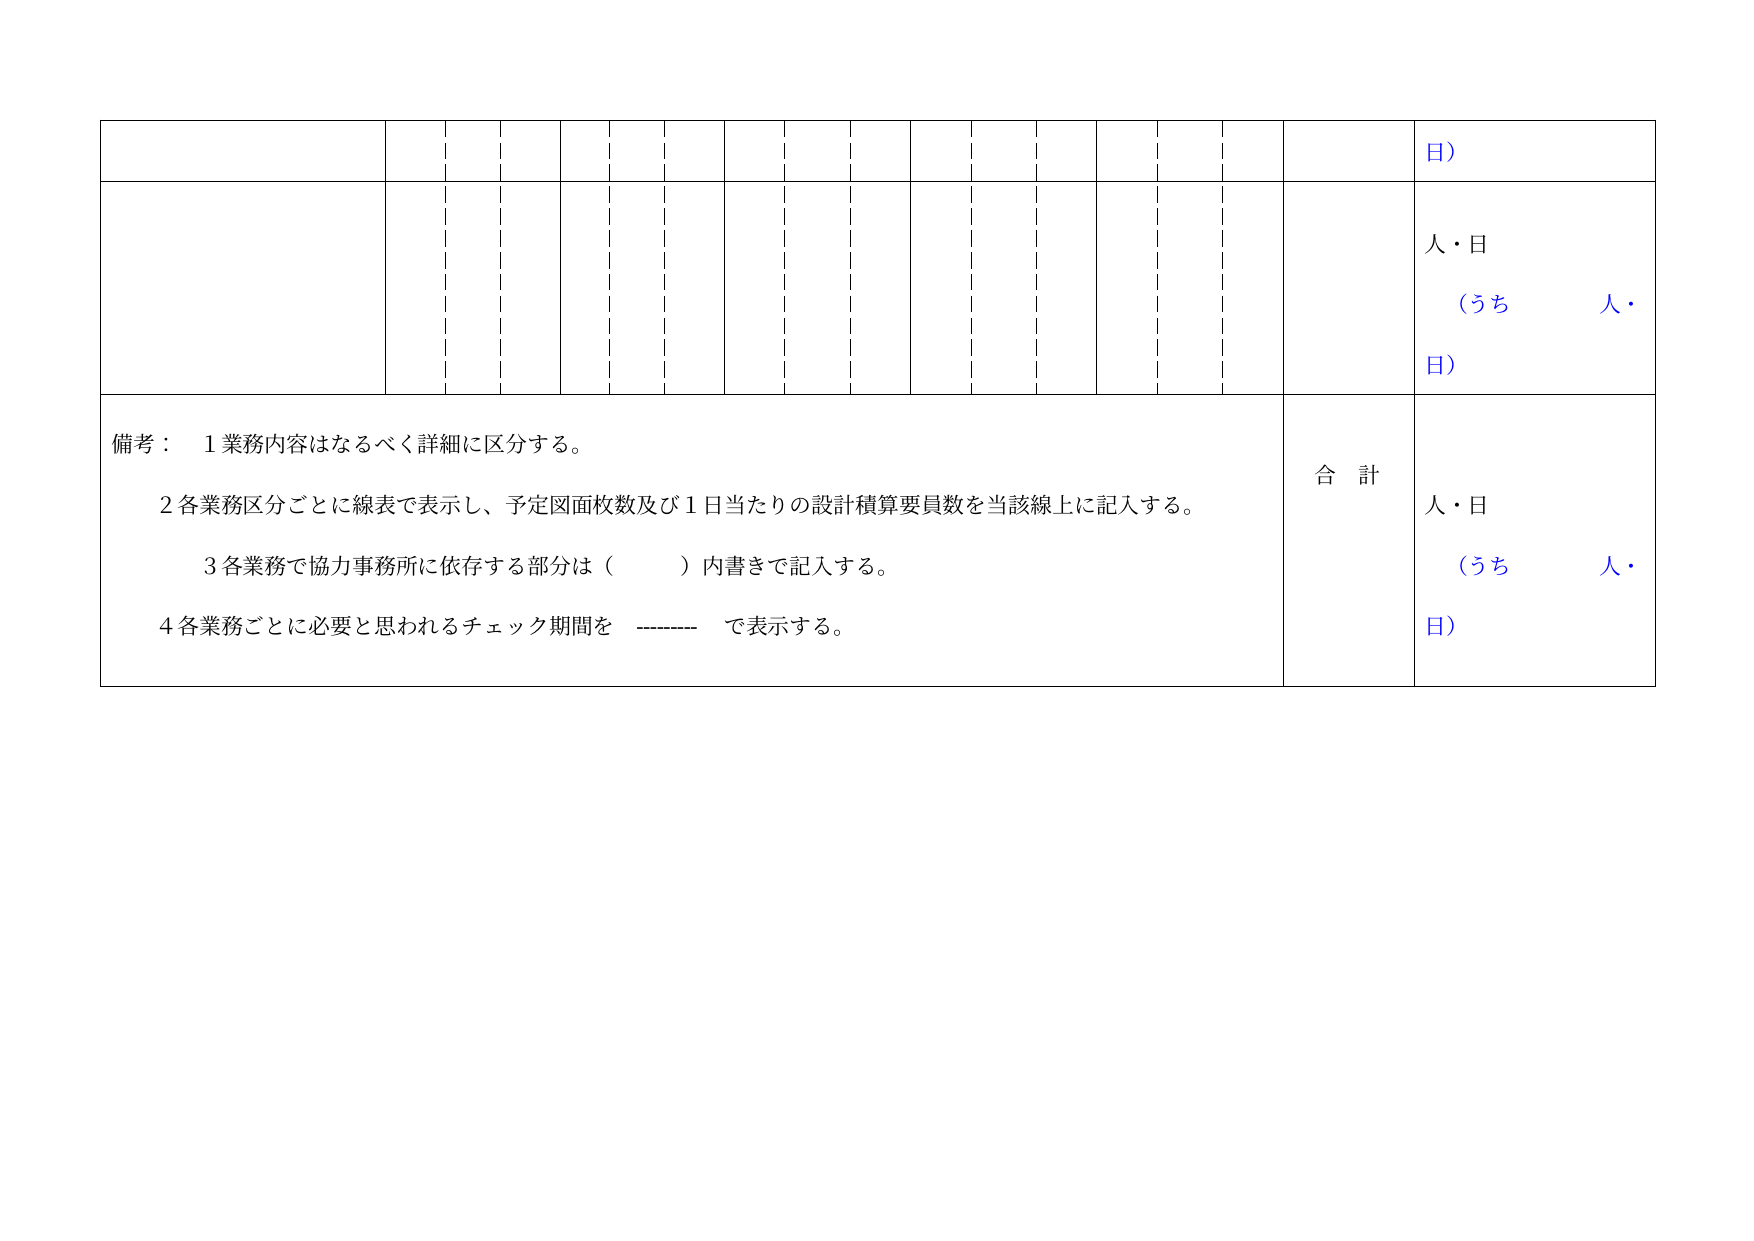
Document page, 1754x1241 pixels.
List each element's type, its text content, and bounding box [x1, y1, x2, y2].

table_cell [1284, 182, 1414, 394]
table_cell 合 計 [1284, 395, 1414, 686]
table_cell [725, 182, 785, 394]
table_cell [500, 121, 560, 181]
table_cell [1223, 182, 1283, 394]
table_cell [971, 121, 1037, 181]
table_cell [664, 121, 724, 181]
table_cell [725, 121, 785, 181]
table_cell [911, 121, 971, 181]
table_cell [850, 121, 910, 181]
table_cell [785, 121, 850, 181]
table_cell [101, 182, 385, 394]
table_cell [1157, 121, 1223, 181]
table_cell [1097, 182, 1157, 394]
table_cell 備考： １業務内容はなるべく詳細に区分する。 ２各業務区分ごとに線表で表示し、予定図面枚数及び１日当たりの設計積算要員数を当該線上に記入する。 ３各業務で協力事務所に依存する部分は（ ）内書きで記入する。 ４各業務ごとに必要と思われるチェック期間を --------- で表示する。 [101, 395, 1283, 686]
table_cell [1037, 121, 1096, 181]
table_cell [386, 182, 445, 394]
table_cell [445, 182, 500, 394]
table_cell 人・日 （うち 人・日） [1415, 182, 1655, 394]
table_cell [850, 182, 910, 394]
table_cell [1037, 182, 1096, 394]
table_cell [664, 182, 724, 394]
table_cell [911, 182, 971, 394]
table_cell [500, 182, 560, 394]
table_cell [386, 121, 445, 181]
table_cell [1157, 182, 1223, 394]
table_cell [785, 182, 850, 394]
table_cell [101, 121, 385, 181]
table_cell [610, 121, 664, 181]
table_cell [971, 182, 1037, 394]
table_cell [1284, 121, 1414, 181]
table_cell [610, 182, 664, 394]
table_cell [561, 121, 609, 181]
table_cell [445, 121, 500, 181]
table_cell [1223, 121, 1283, 181]
table_cell [561, 182, 609, 394]
table_cell 人・日 （うち 人・日） [1415, 395, 1655, 686]
table_cell [1097, 121, 1157, 181]
table_cell 人・日 （うち 人・日） [1415, 121, 1655, 181]
